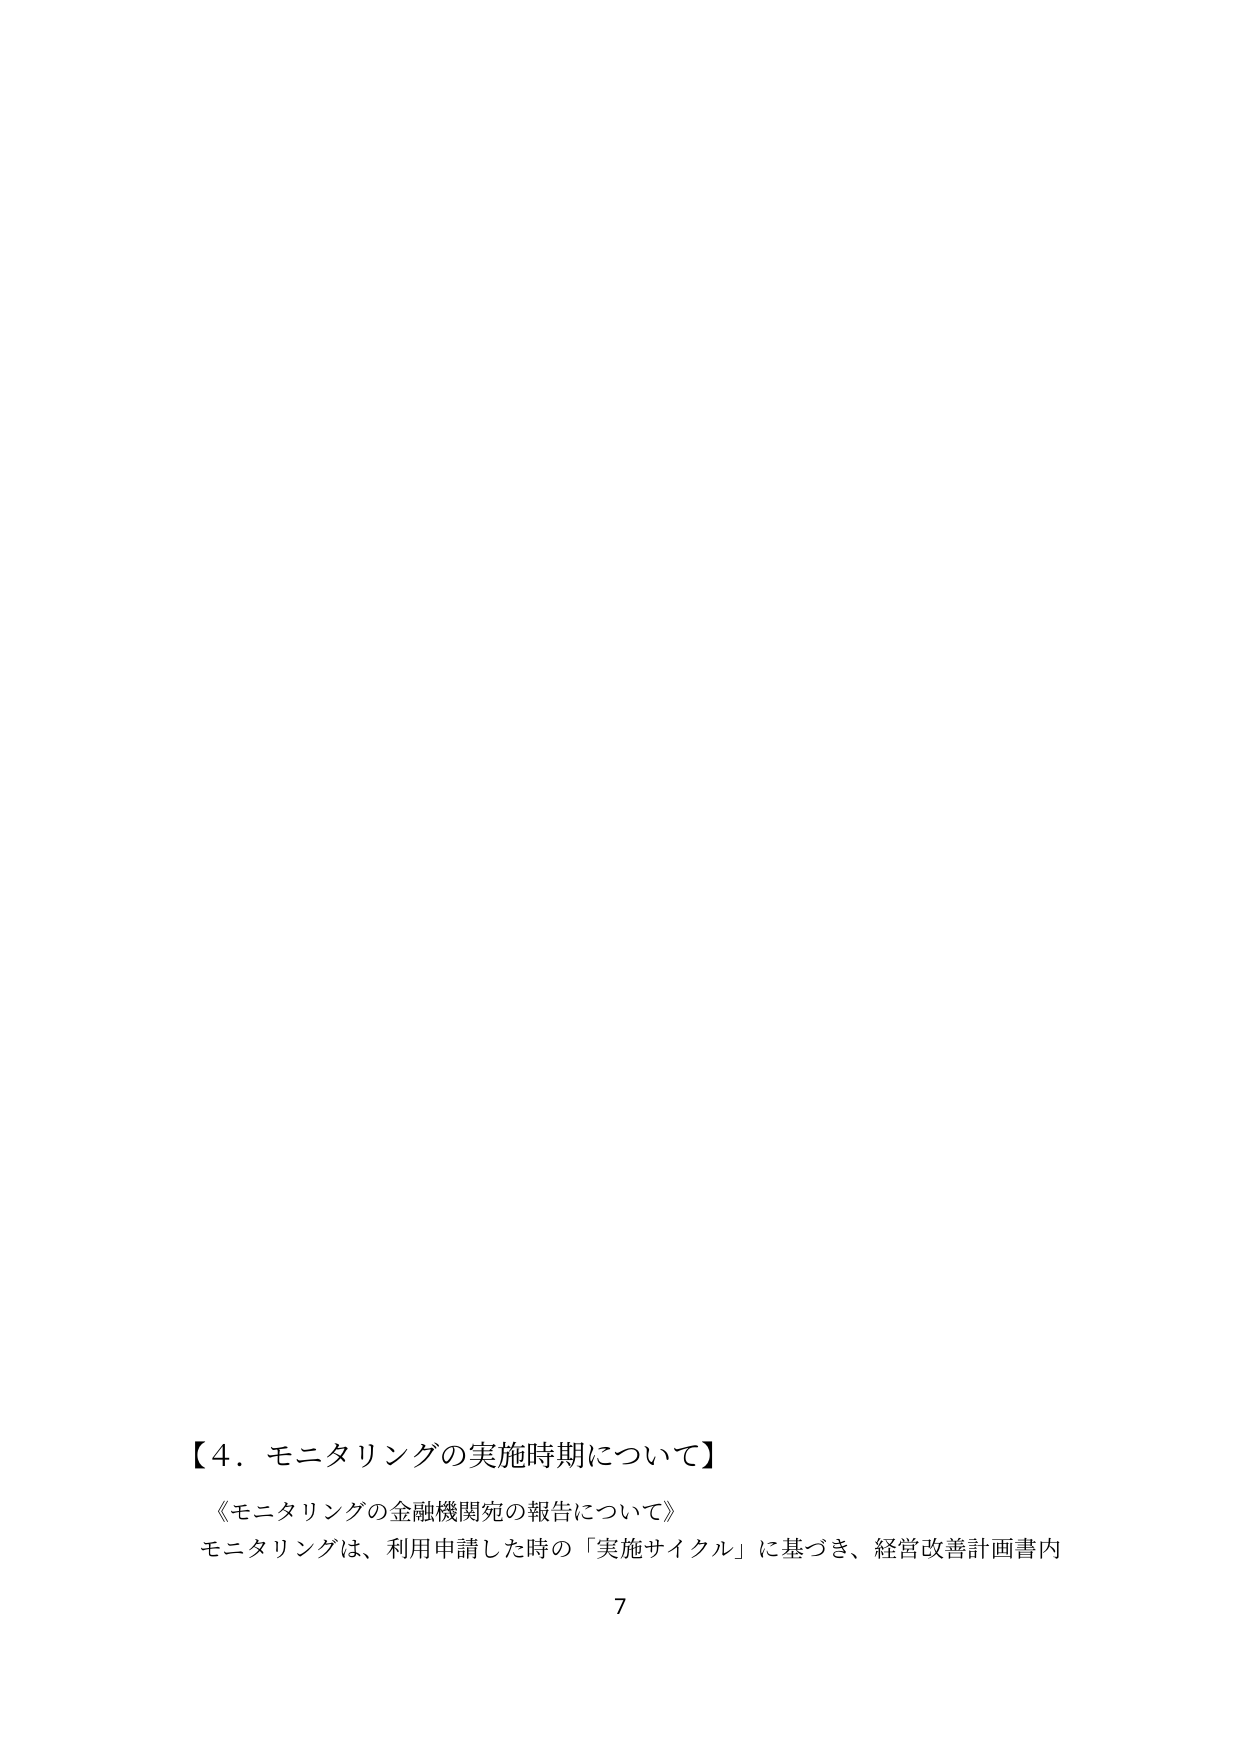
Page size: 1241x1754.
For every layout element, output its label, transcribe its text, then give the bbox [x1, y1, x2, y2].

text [199, 1529, 1063, 1567]
text 《モニタリングの金融機関宛の報告について》 [177, 1492, 1063, 1529]
text 【４．モニタリングの実施時期について】 [177, 1417, 1063, 1492]
